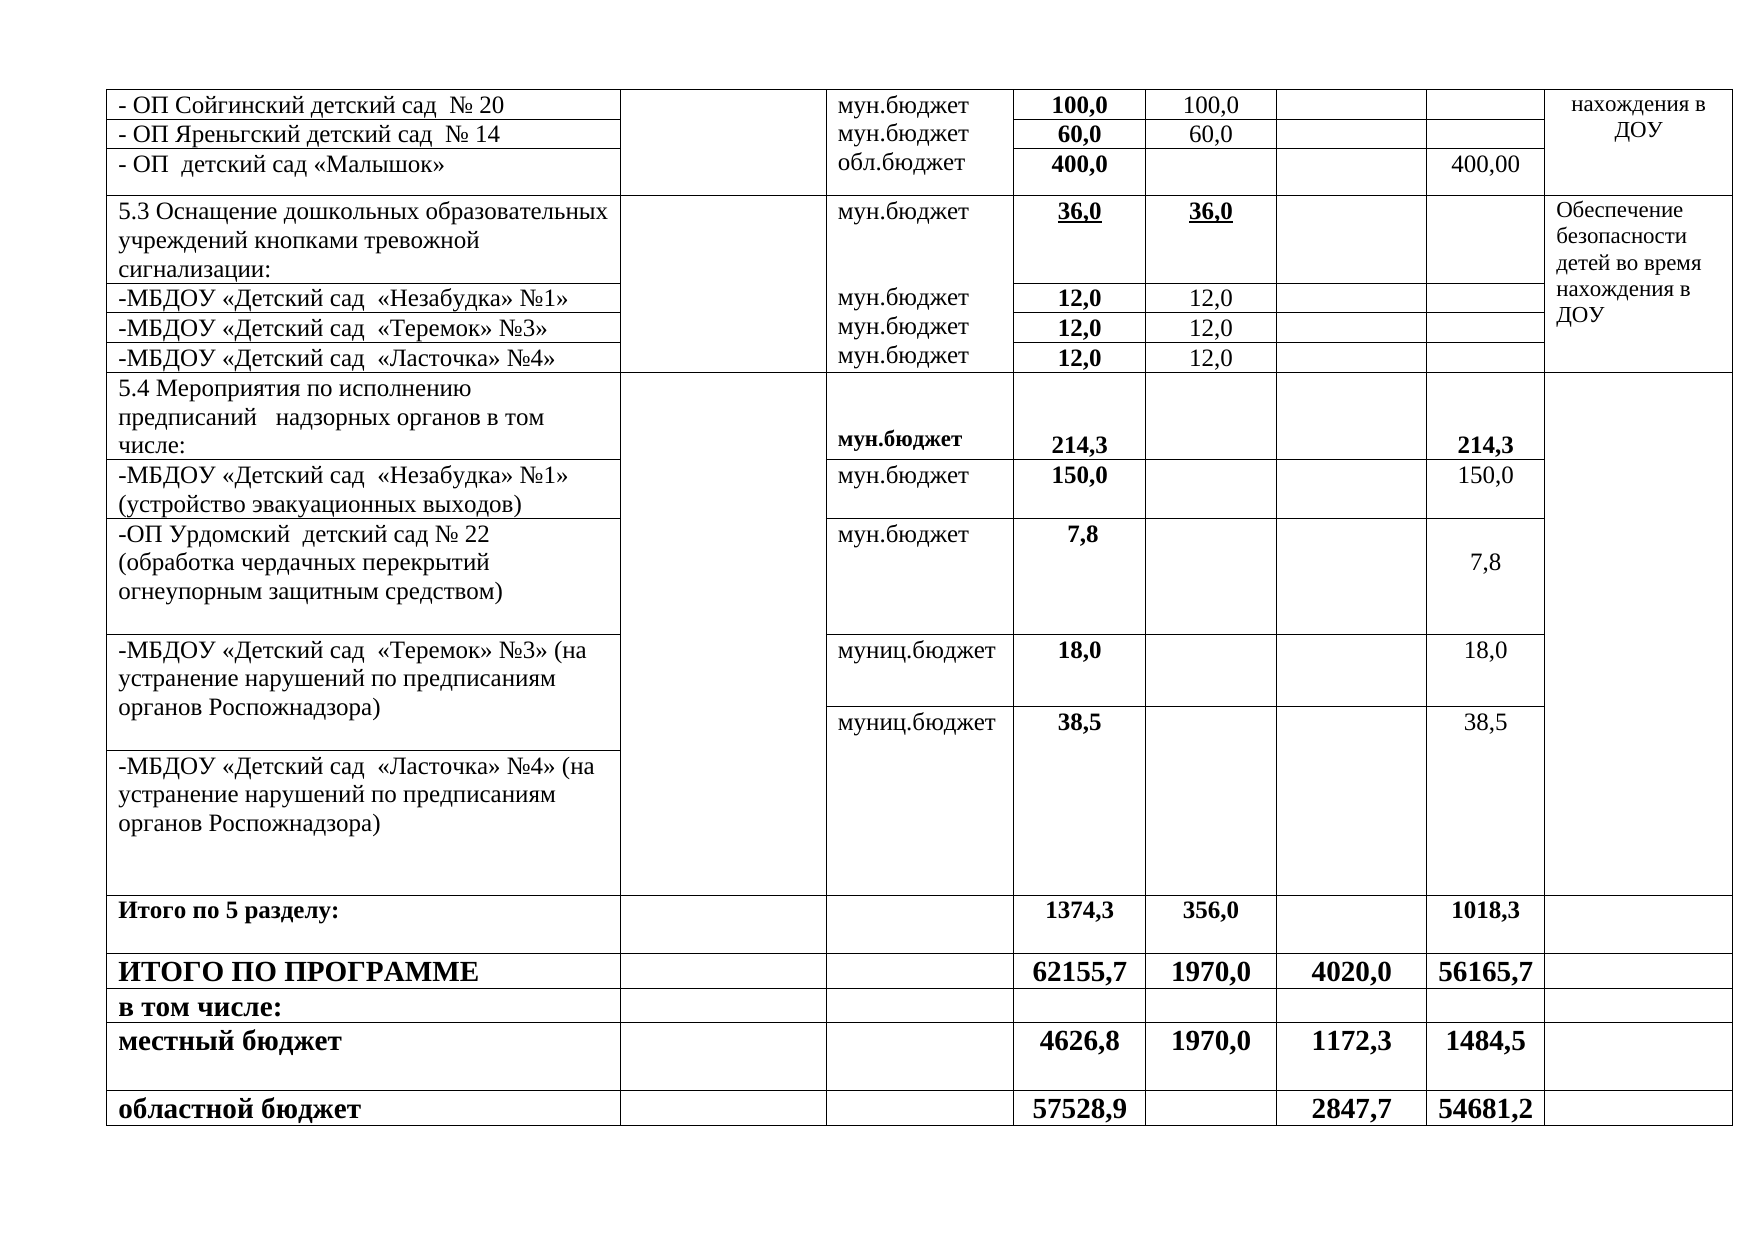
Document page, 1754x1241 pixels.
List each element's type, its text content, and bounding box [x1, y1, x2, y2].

table_cell [1277, 460, 1426, 518]
table_cell [1545, 373, 1732, 894]
table_cell -ОП Урдомский детский сад № 22 (обработка чердачных перекрытий огнеупорным защитным средством) [107, 519, 620, 634]
table_cell [1277, 373, 1426, 459]
table_cell 57528,9 [1014, 1091, 1145, 1125]
table_cell [1427, 343, 1544, 372]
table_cell [621, 989, 826, 1022]
table_cell мун.бюджет [827, 373, 1013, 459]
table_cell [827, 989, 1013, 1022]
table_cell 12,0 [1014, 343, 1145, 372]
table_cell 38,5 [1427, 707, 1544, 894]
table_cell [1277, 635, 1426, 706]
table_cell [1146, 149, 1276, 195]
table_cell [621, 896, 826, 953]
table_cell - ОП детский сад «Малышок» [107, 149, 620, 195]
table_cell 38,5 [1014, 707, 1145, 894]
table_cell [621, 1091, 826, 1125]
table_cell 400,00 [1427, 149, 1544, 195]
table_cell [1277, 989, 1426, 1022]
table_cell [1545, 896, 1732, 953]
table_cell -МБДОУ «Детский сад «Ласточка» №4» [107, 343, 620, 372]
table_cell 150,0 [1014, 460, 1145, 518]
table_cell [1277, 896, 1426, 953]
table_cell [1427, 989, 1544, 1022]
table_cell мун.бюджет [827, 460, 1013, 518]
table_cell 100,0 [1146, 90, 1276, 118]
table_cell [827, 1023, 1013, 1090]
table_cell [621, 196, 826, 372]
table_cell [827, 1091, 1013, 1125]
table_cell 1970,0 [1146, 1023, 1276, 1090]
table_cell 12,0 [1146, 313, 1276, 342]
table_cell [1545, 1023, 1732, 1090]
table_cell - ОП Сойгинский детский сад № 20 [107, 90, 620, 118]
table_cell -МБДОУ «Детский сад «Теремок» №3» (на устранение нарушений по предписаниям органов Роспожнадзора) [107, 635, 620, 750]
table_cell [1277, 284, 1426, 312]
table_cell 214,3 [1427, 373, 1544, 459]
table_cell [1545, 1091, 1732, 1125]
table_cell муниц.бюджет [827, 707, 1013, 894]
table_cell -МБДОУ «Детский сад «Незабудка» №1» (устройство эвакуационных выходов) [107, 460, 620, 518]
table_cell 1970,0 [1146, 954, 1276, 988]
table_cell [1277, 120, 1426, 148]
table_cell [1277, 196, 1426, 282]
table_cell 400,0 [1014, 149, 1145, 195]
table_cell [1427, 90, 1544, 118]
table_cell 150,0 [1427, 460, 1544, 518]
table_cell 1374,3 [1014, 896, 1145, 953]
table_cell 2847,7 [1277, 1091, 1426, 1125]
table_cell [1146, 519, 1276, 634]
table_cell [1427, 313, 1544, 342]
table_cell -МБДОУ «Детский сад «Теремок» №3» [107, 313, 620, 342]
table_cell 36,0 [1014, 196, 1145, 282]
table_cell [621, 1023, 826, 1090]
table_cell в том числе: [107, 989, 620, 1022]
table_cell [1277, 149, 1426, 195]
table_cell мун.бюджет [827, 519, 1013, 634]
table_cell 36,0 [1146, 196, 1276, 282]
table_cell [1146, 635, 1276, 706]
table_cell [1277, 343, 1426, 372]
table_cell 56165,7 [1427, 954, 1544, 988]
table_cell 54681,2 [1427, 1091, 1544, 1125]
table_cell 12,0 [1146, 284, 1276, 312]
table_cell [1545, 196, 1732, 372]
table_cell муниц.бюджет [827, 635, 1013, 706]
table_cell [1014, 989, 1145, 1022]
table_cell 5.4 Мероприятия по исполнению предписаний надзорных органов в том числе: [107, 373, 620, 459]
table_cell 60,0 [1146, 120, 1276, 148]
table_cell 4020,0 [1277, 954, 1426, 988]
table_cell 4626,8 [1014, 1023, 1145, 1090]
table_cell 5.3 Оснащение дошкольных образовательных учреждений кнопками тревожной сигнализации: [107, 196, 620, 282]
table_cell 7,8 [1427, 519, 1544, 634]
table_cell [1427, 120, 1544, 148]
table_cell [1277, 707, 1426, 894]
table_cell - ОП Яреньгский детский сад № 14 [107, 120, 620, 148]
table_cell -МБДОУ «Детский сад «Ласточка» №4» (на устранение нарушений по предписаниям органов Роспожнадзора) [107, 751, 620, 894]
table_cell 12,0 [1146, 343, 1276, 372]
table_cell областной бюджет [107, 1091, 620, 1125]
table_cell [1146, 989, 1276, 1022]
table_cell [1277, 313, 1426, 342]
table_cell [621, 954, 826, 988]
table_cell 7,8 [1014, 519, 1145, 634]
table_cell [1427, 196, 1544, 282]
table_cell 12,0 [1014, 313, 1145, 342]
table_cell [1277, 90, 1426, 118]
table_cell 18,0 [1427, 635, 1544, 706]
table_cell местный бюджет [107, 1023, 620, 1090]
table_cell [1146, 1091, 1276, 1125]
table_cell 1484,5 [1427, 1023, 1544, 1090]
table_cell 60,0 [1014, 120, 1145, 148]
table_cell [1146, 460, 1276, 518]
table_cell [1146, 707, 1276, 894]
table_cell 1018,3 [1427, 896, 1544, 953]
table_cell [1545, 989, 1732, 1022]
table_cell -МБДОУ «Детский сад «Незабудка» №1» [107, 284, 620, 312]
table_cell 356,0 [1146, 896, 1276, 953]
table_cell [827, 896, 1013, 953]
table_cell 18,0 [1014, 635, 1145, 706]
table_cell [1277, 519, 1426, 634]
table_cell [1545, 954, 1732, 988]
table_cell [1146, 373, 1276, 459]
table_cell мун.бюджет мун.бюджет мун.бюджет мун.бюджет [827, 196, 1013, 372]
table_cell 1172,3 [1277, 1023, 1426, 1090]
table_cell [621, 373, 826, 894]
table_cell [1427, 284, 1544, 312]
table_cell 100,0 [1014, 90, 1145, 118]
table_cell 214,3 [1014, 373, 1145, 459]
table_cell 62155,7 [1014, 954, 1145, 988]
table_cell Итого по 5 разделу: [107, 896, 620, 953]
table_cell [827, 954, 1013, 988]
table_cell ИТОГО ПО ПРОГРАММЕ [107, 954, 620, 988]
table_cell 12,0 [1014, 284, 1145, 312]
